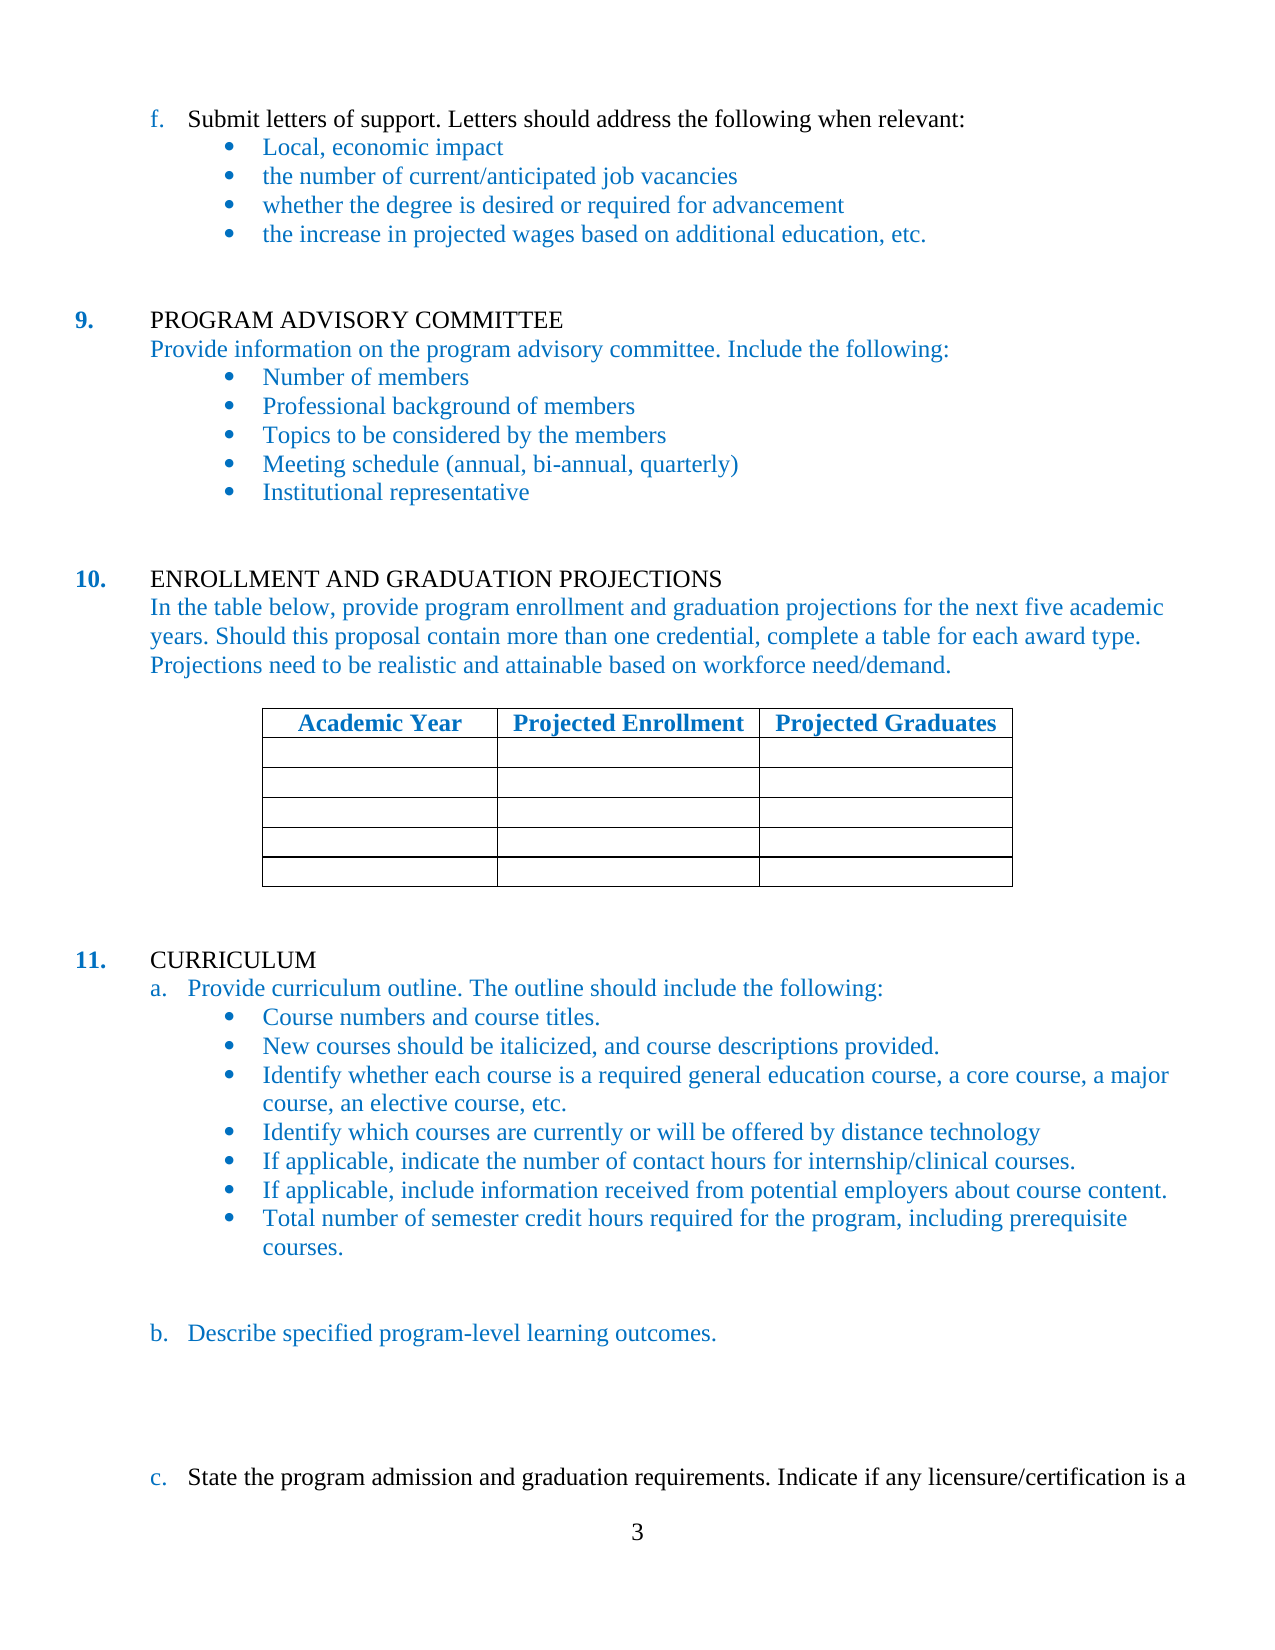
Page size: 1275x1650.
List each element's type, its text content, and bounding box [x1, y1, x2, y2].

table_cell [760, 798, 1012, 827]
table_cell [263, 828, 497, 856]
table_header Academic Year [263, 709, 497, 737]
table_cell [263, 798, 497, 827]
table_cell [760, 828, 1012, 856]
table_header Projected Enrollment [498, 709, 759, 737]
table_cell [498, 768, 759, 797]
table_cell [760, 858, 1012, 886]
table_cell [760, 738, 1012, 767]
table_cell [498, 798, 759, 827]
table_cell [263, 738, 497, 767]
table_cell [498, 858, 759, 886]
table_cell [760, 768, 1012, 797]
table_cell [498, 738, 759, 767]
table_header Projected Graduates [760, 709, 1012, 737]
table_cell [498, 828, 759, 856]
table_cell [263, 858, 497, 886]
table_cell [263, 768, 497, 797]
